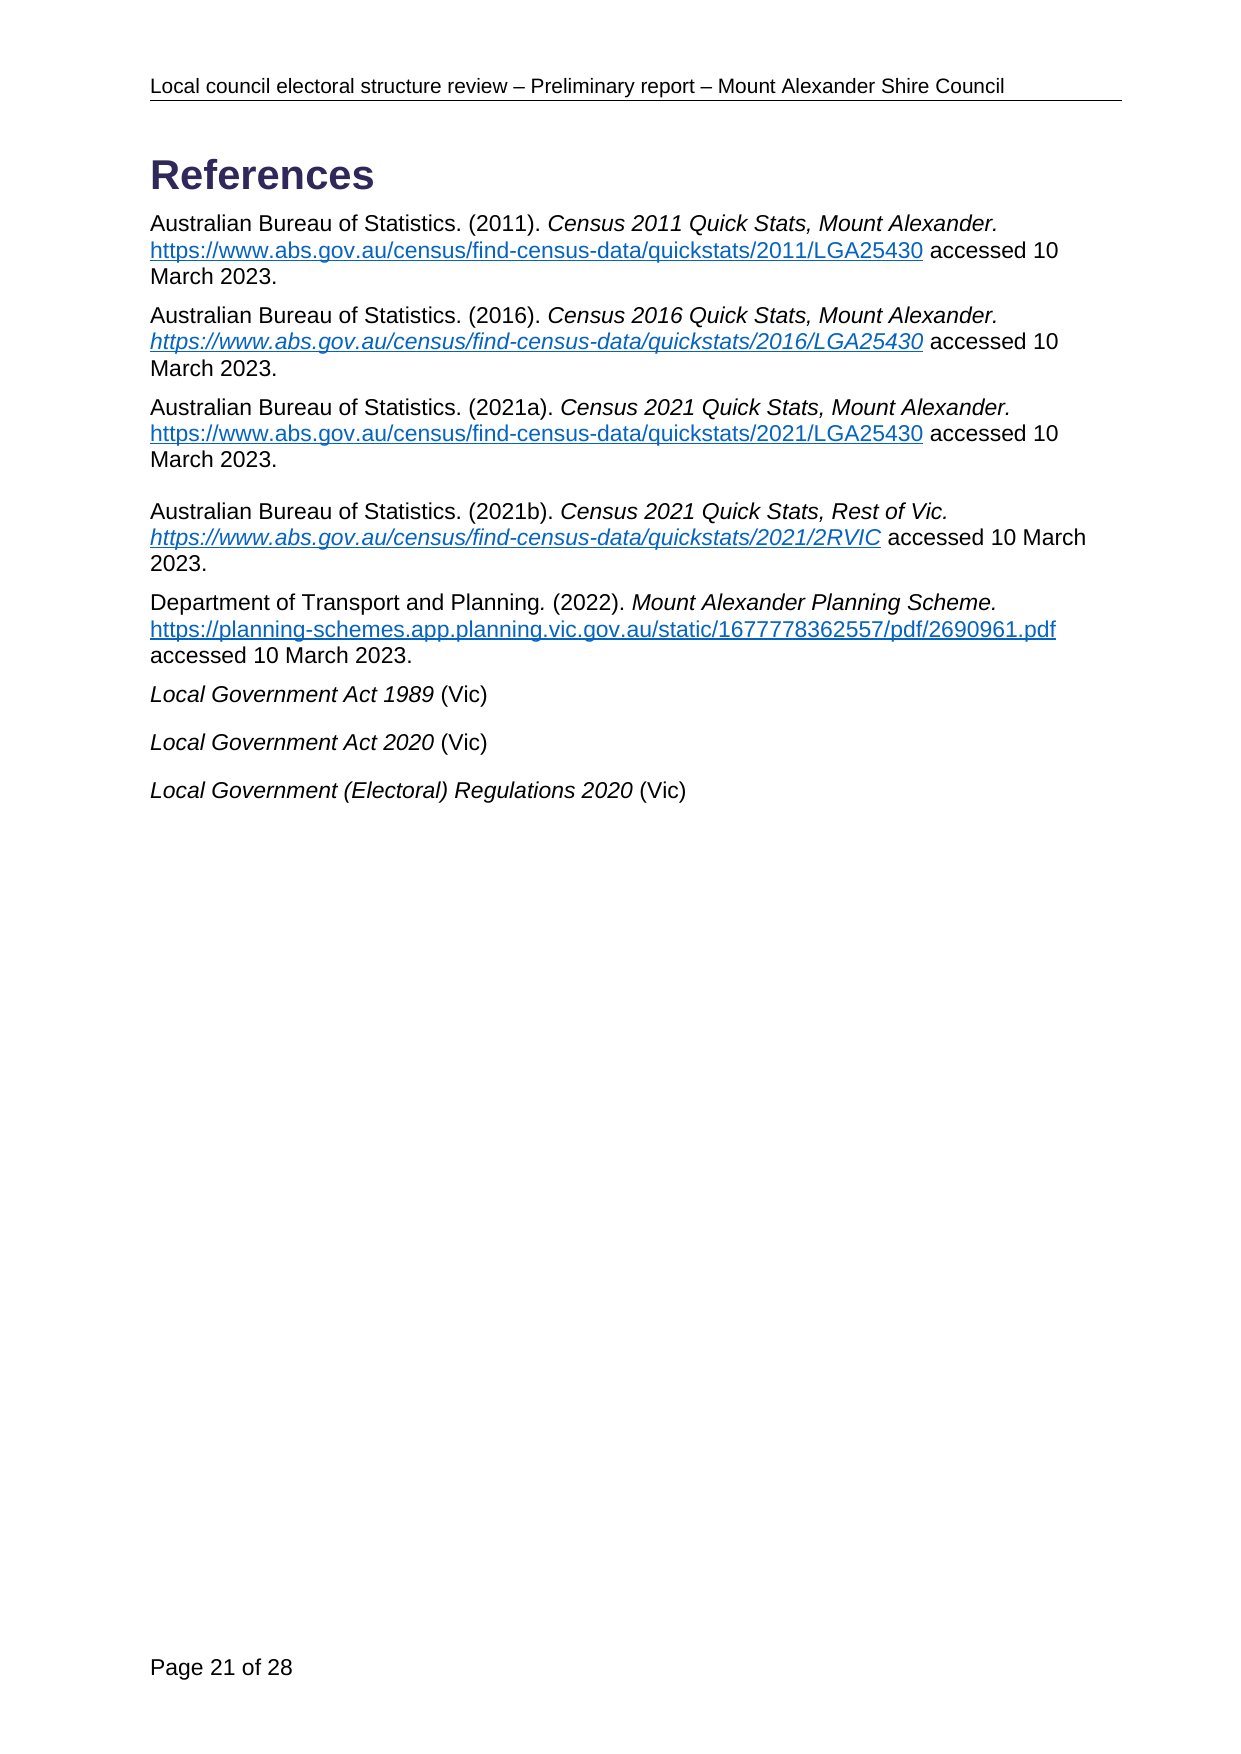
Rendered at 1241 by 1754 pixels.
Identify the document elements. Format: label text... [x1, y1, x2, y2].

subtitle References [150, 150, 1122, 198]
text Australian Bureau of Statistics. (2021b). Census 2021 Quick Stats, Rest of Vic. https://www.abs.gov.au/census/find-census-data/quickstats/2021/2RVIC accessed 10 March 2023. [150, 498, 1122, 577]
text Australian Bureau of Statistics. (2011). Census 2011 Quick Stats, Mount Alexander. https://www.abs.gov.au/census/find-census-data/quickstats/2011/LGA25430 accessed 10 March 2023. [150, 210, 1122, 289]
text Department of Transport and Planning. (2022). Mount Alexander Planning Scheme. https://planning-schemes.app.planning.vic.gov.au/static/1677778362557/pdf/2690961.pdf accessed 10 March 2023. [150, 589, 1122, 668]
text Local Government Act 2020 (Vic) [150, 729, 1122, 755]
text Local Government (Electoral) Regulations 2020 (Vic) [150, 777, 1122, 803]
text Local Government Act 1989 (Vic) [150, 681, 1122, 707]
text Australian Bureau of Statistics. (2021a). Census 2021 Quick Stats, Mount Alexander. https://www.abs.gov.au/census/find-census-data/quickstats/2021/LGA25430 accessed 10 March 2023. [150, 393, 1122, 473]
text Australian Bureau of Statistics. (2016). Census 2016 Quick Stats, Mount Alexander. https://www.abs.gov.au/census/find-census-data/quickstats/2016/LGA25430 accessed 10 March 2023. [150, 302, 1122, 381]
